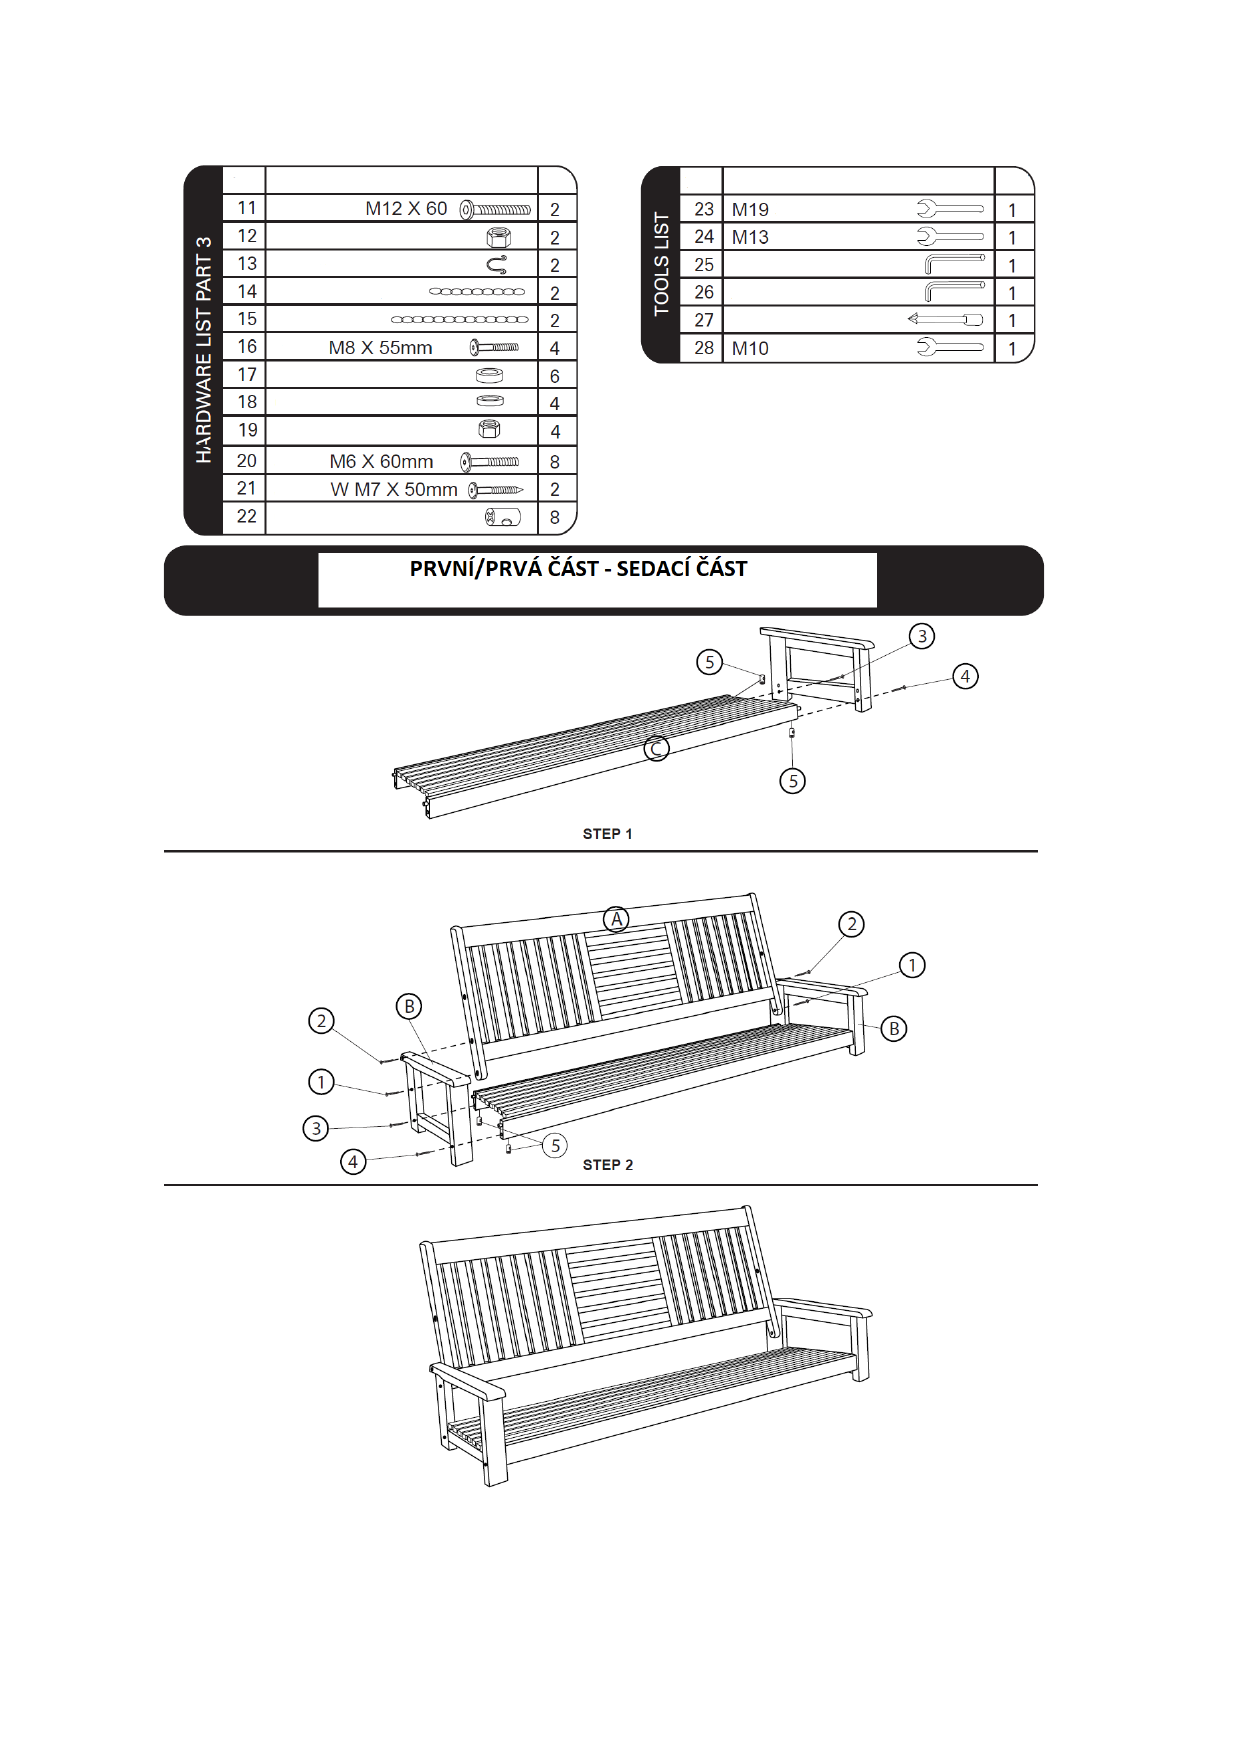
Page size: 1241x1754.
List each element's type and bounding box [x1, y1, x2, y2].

picture [147, 147, 1093, 1495]
